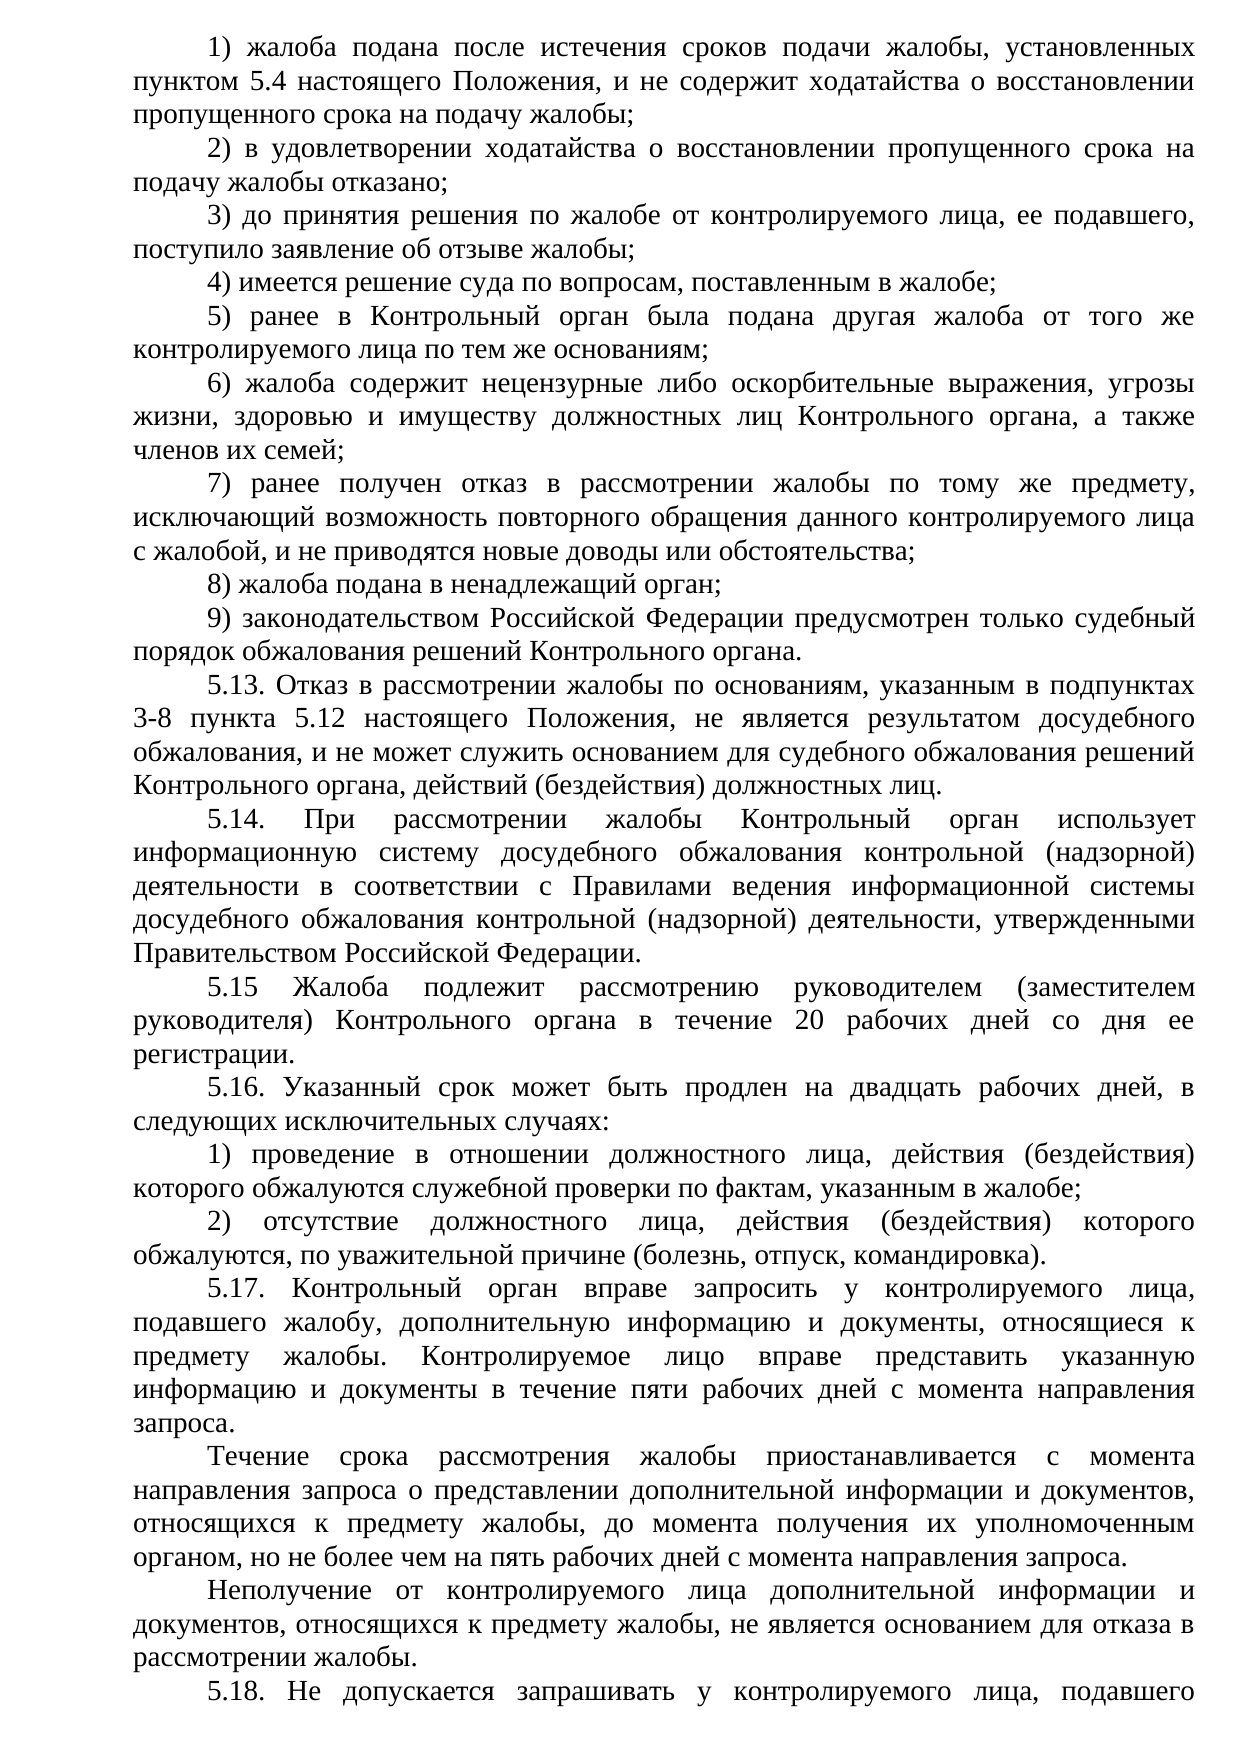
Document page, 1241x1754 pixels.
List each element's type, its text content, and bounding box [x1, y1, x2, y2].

text 9) законодательством Российской Федерации предусмотрен только судебный порядок обжалования решений Контрольного органа. [133, 600, 1196, 667]
text 3) до принятия решения по жалобе от контролируемого лица, ее подавшего, поступило заявление об отзыве жалобы; [133, 197, 1196, 264]
text 1) проведение в отношении должностного лица, действия (бездействия) которого обжалуются служебной проверки по фактам, указанным в жалобе; [133, 1136, 1196, 1203]
text 6) жалоба содержит нецензурные либо оскорбительные выражения, угрозы жизни, здоровью и имуществу должностных лиц Контрольного органа, а также членов их семей; [133, 365, 1196, 466]
text 5.16. Указанный срок может быть продлен на двадцать рабочих дней, в следующих исключительных случаях: [133, 1069, 1196, 1136]
text 1) жалоба подана после истечения сроков подачи жалобы, установленных пунктом 5.4 настоящего Положения, и не содержит ходатайства о восстановлении пропущенного срока на подачу жалобы; [133, 29, 1196, 130]
text 7) ранее получен отказ в рассмотрении жалобы по тому же предмету, исключающий возможность повторного обращения данного контролируемого лица с жалобой, и не приводятся новые доводы или обстоятельства; [133, 466, 1196, 566]
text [133, 1673, 1196, 1707]
text 8) жалоба подана в ненадлежащий орган; [133, 566, 1196, 600]
list Неполучение от контролируемого лица дополнительной информации и документов, относящихся к предмету жалобы, не является основанием для отказа в рассмотрении жалобы. [133, 1572, 1196, 1673]
text 2) в удовлетворении ходатайства о восстановлении пропущенного срока на подачу жалобы отказано; [133, 130, 1196, 197]
list 5.17. Контрольный орган вправе запросить у контролируемого лица, подавшего жалобу, дополнительную информацию и документы, относящиеся к предмету жалобы. Контролируемое лицо вправе представить указанную информацию и документы в течение пяти рабочих дней с момента направления запроса. [133, 1271, 1196, 1438]
text 4) имеется решение суда по вопросам, поставленным в жалобе; [133, 264, 1196, 298]
text 5.15 Жалоба подлежит рассмотрению руководителем (заместителем руководителя) Контрольного органа в течение 20 рабочих дней со дня ее регистрации. [133, 969, 1196, 1069]
list Течение срока рассмотрения жалобы приостанавливается с момента направления запроса о представлении дополнительной информации и документов, относящихся к предмету жалобы, до момента получения их уполномоченным органом, но не более чем на пять рабочих дней с момента направления запроса. [133, 1438, 1196, 1572]
list 5.14. При рассмотрении жалобы Контрольный орган использует информационную систему досудебного обжалования контрольной (надзорной) деятельности в соответствии с Правилами ведения информационной системы досудебного обжалования контрольной (надзорной) деятельности, утвержденными Правительством Российской Федерации. [133, 801, 1196, 969]
text 5) ранее в Контрольный орган была подана другая жалоба от того же контролируемого лица по тем же основаниям; [133, 298, 1196, 365]
text 5.13. Отказ в рассмотрении жалобы по основаниям, указанным в подпунктах 3-8 пункта 5.12 настоящего Положения, не является результатом досудебного обжалования, и не может служить основанием для судебного обжалования решений Контрольного органа, действий (бездействия) должностных лиц. [133, 667, 1196, 801]
text 2) отсутствие должностного лица, действия (бездействия) которого обжалуются, по уважительной причине (болезнь, отпуск, командировка). [133, 1203, 1196, 1271]
